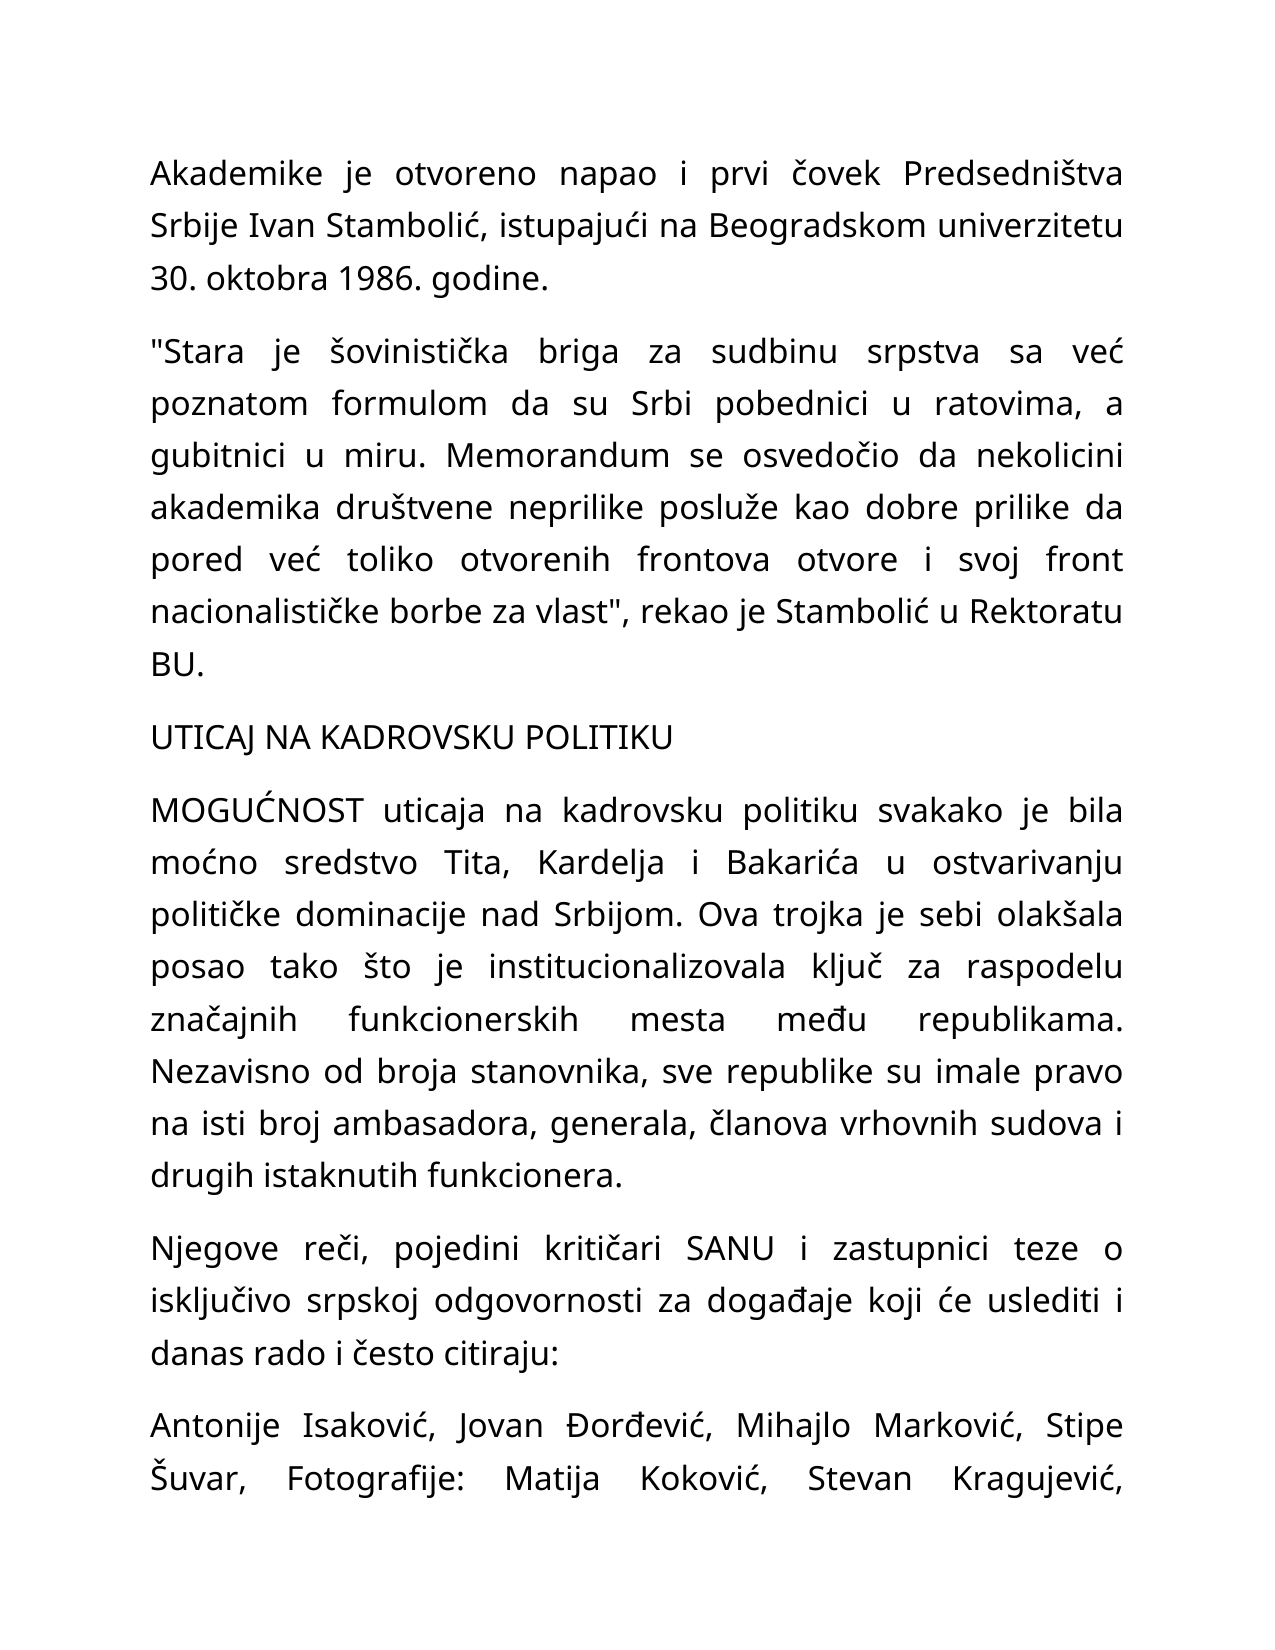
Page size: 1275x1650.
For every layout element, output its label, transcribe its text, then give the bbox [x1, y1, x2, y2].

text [150, 1402, 1125, 1500]
text Akademike je otvoreno napao i prvi čovek Predsedništva Srbije Ivan Stambolić, istupajući na Beogradskom univerzitetu 30. oktobra 1986. godine. [150, 150, 1125, 300]
text MOGUĆNOST uticaja na kadrovsku politiku svakako je bila moćno sredstvo Tita, Kardelja i Bakarića u ostvarivanju političke dominacije nad Srbijom. Ova trojka je sebi olakšala posao tako što je institucionalizovala ključ za raspodelu značajnih funkcionerskih mesta među republikama. Nezavisno od broja stanovnika, sve republike su imale pravo na isti broj ambasadora, generala, članova vrhovnih sudova i drugih istaknutih funkcionera. [150, 787, 1125, 1197]
text UTICAJ NA KADROVSKU POLITIKU [150, 713, 1125, 759]
text "Stara je šovinistička briga za sudbinu srpstva sa već poznatom formulom da su Srbi pobednici u ratovima, a gubitnici u miru. Memorandum se osvedočio da nekolicini akademika društvene neprilike posluže kao dobre prilike da pored već toliko otvorenih frontova otvore i svoj front nacionalističke borbe za vlast", rekao je Stambolić u Rektoratu BU. [150, 327, 1125, 686]
text Njegove reči, pojedini kritičari SANU i zastupnici teze o isključivo srpskoj odgovornosti za događaje koji će uslediti i danas rado i često citiraju: [150, 1225, 1125, 1375]
